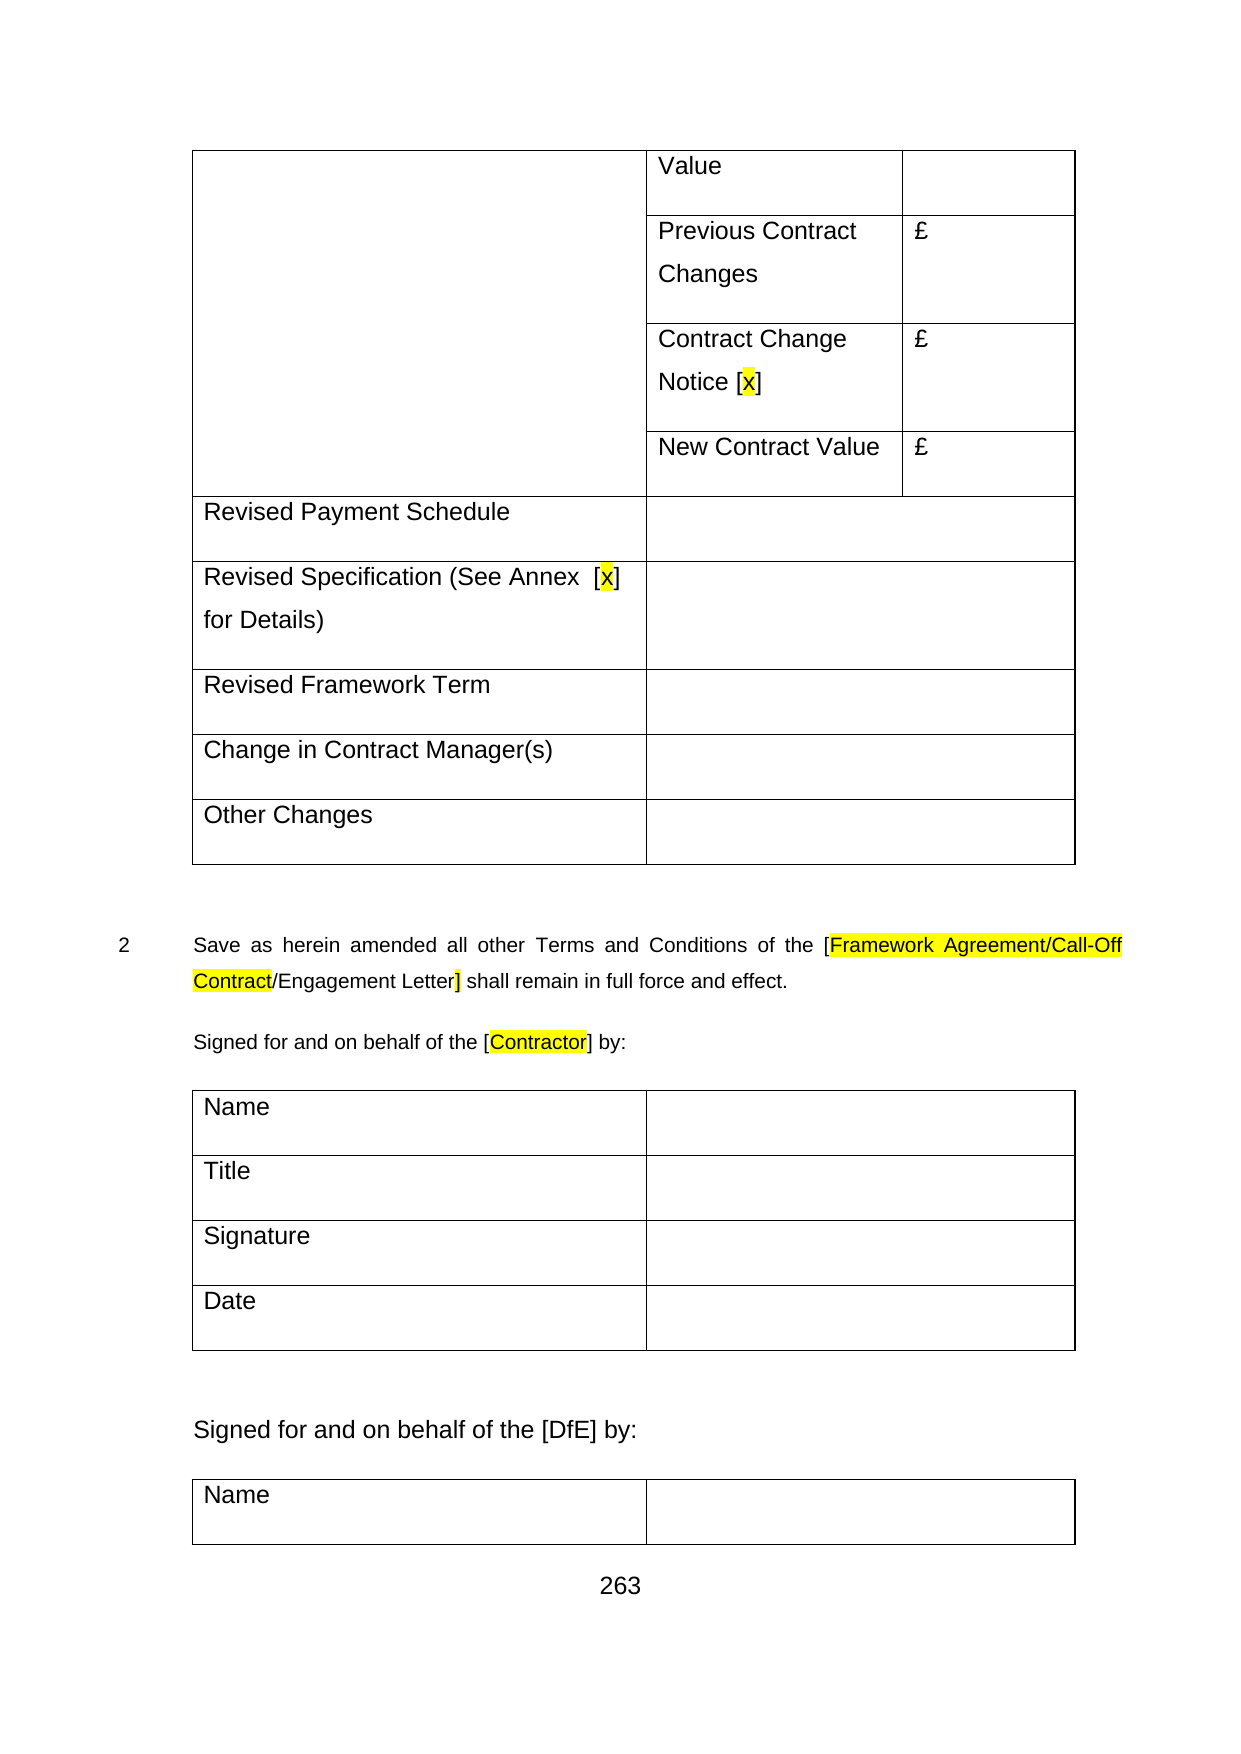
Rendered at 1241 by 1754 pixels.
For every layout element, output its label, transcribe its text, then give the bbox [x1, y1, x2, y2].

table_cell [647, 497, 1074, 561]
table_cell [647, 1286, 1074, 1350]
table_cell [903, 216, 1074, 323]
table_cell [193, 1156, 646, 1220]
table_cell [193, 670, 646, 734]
text Signed for and on behalf of the [DfE] by: [118, 1415, 1122, 1444]
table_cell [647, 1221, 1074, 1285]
list Signed for and on behalf of the [Contractor] by: [193, 1029, 1122, 1053]
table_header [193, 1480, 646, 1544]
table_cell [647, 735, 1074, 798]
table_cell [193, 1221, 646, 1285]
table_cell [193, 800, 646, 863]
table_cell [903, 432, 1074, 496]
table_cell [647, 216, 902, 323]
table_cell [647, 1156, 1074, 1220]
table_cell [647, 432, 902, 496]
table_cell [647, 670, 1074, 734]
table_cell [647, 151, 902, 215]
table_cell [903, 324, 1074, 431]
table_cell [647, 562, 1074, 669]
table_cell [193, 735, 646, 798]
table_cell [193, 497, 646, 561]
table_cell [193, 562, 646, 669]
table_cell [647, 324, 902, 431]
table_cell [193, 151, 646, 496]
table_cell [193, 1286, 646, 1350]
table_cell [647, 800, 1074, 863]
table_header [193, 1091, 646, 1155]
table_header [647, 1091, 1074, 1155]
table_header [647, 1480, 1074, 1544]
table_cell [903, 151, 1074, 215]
text Save as herein amended all other Terms and Conditions of the [Framework Agreement/Call-Off Contract/Engagement Letter] shall remain in full force and effect. [118, 933, 1122, 992]
